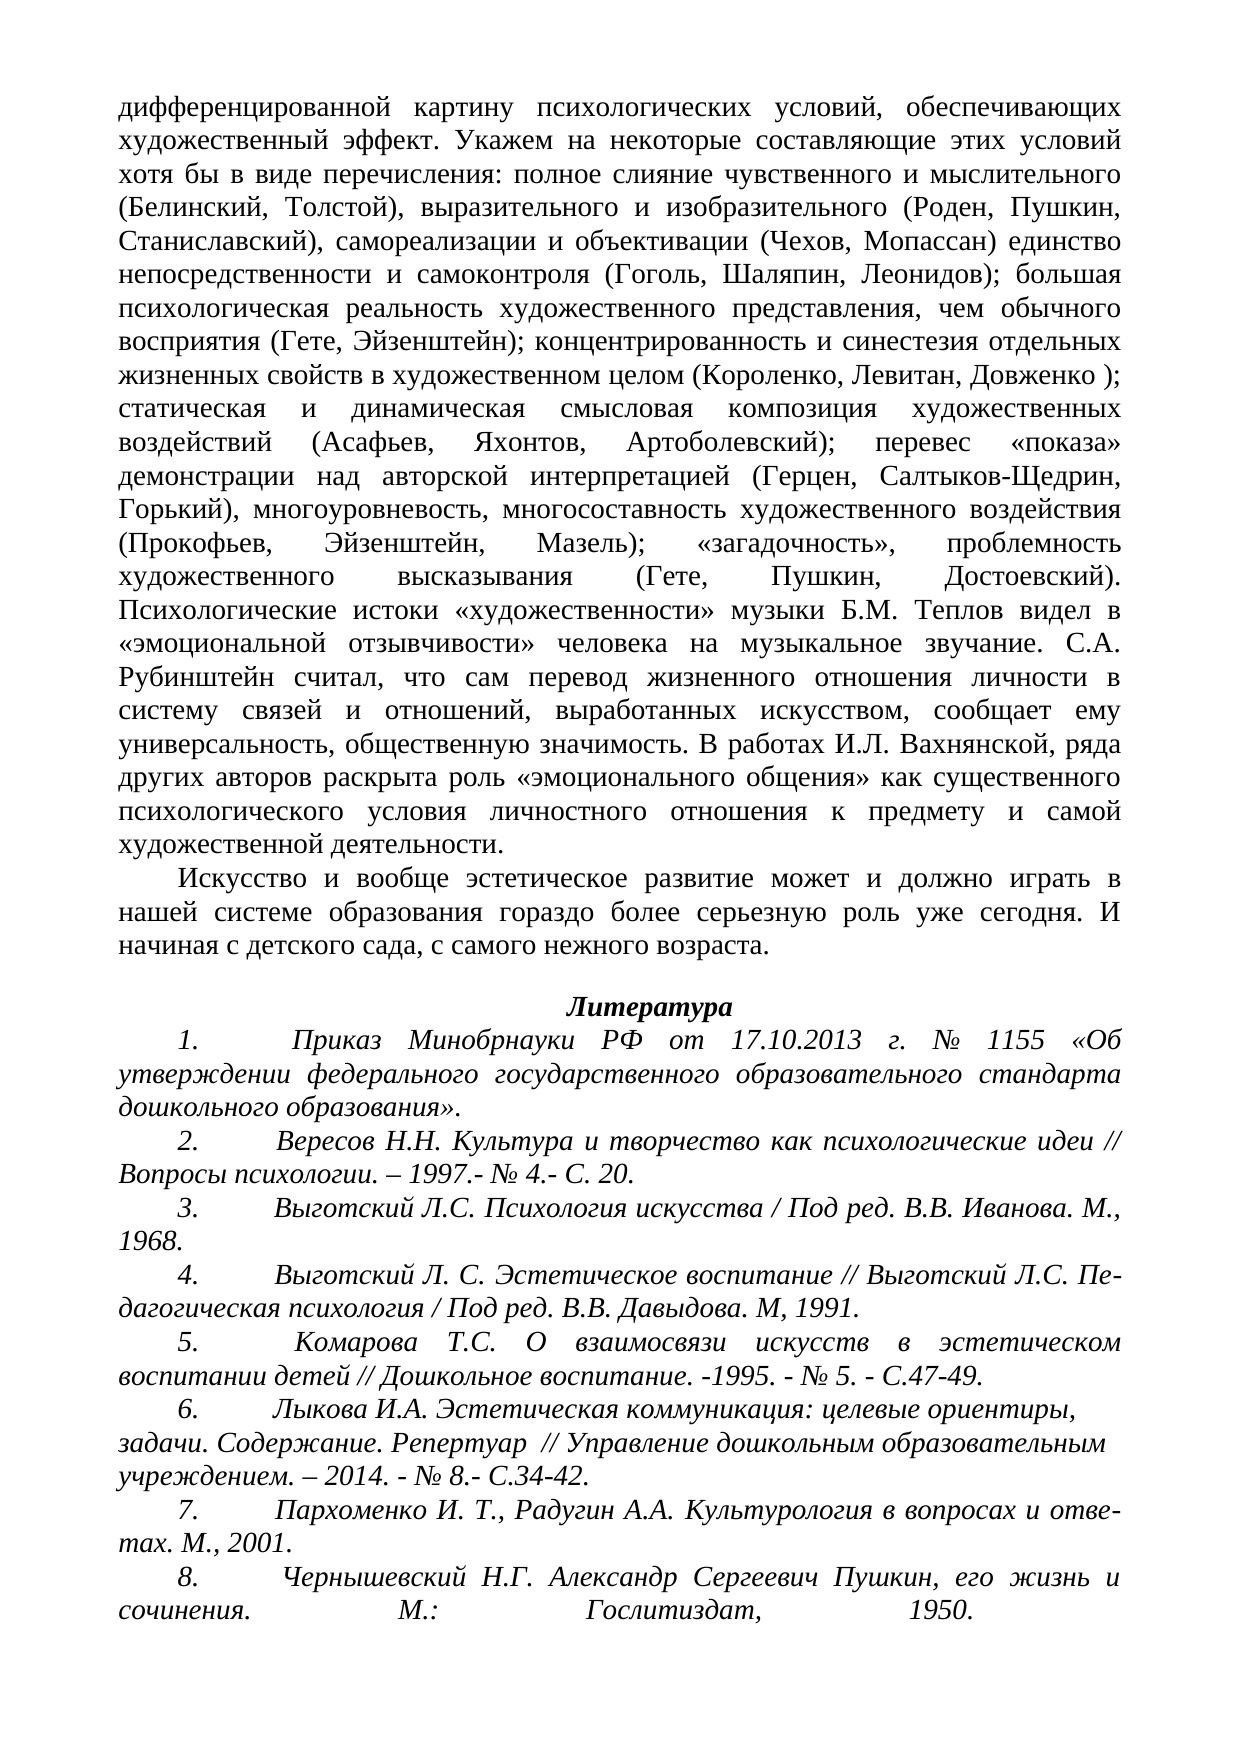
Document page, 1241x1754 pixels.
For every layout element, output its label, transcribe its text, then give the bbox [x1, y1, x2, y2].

list Пархоменко И. Т., Радугин А.А. Культурология в вопросах и ответах. М., 2001. [118, 1492, 1121, 1559]
text Литература [118, 989, 1122, 1022]
list Выготский Л.С. Психология искусства / Под ред. В.В. Иванова. М., 1968. [118, 1190, 1122, 1257]
list Лыкова И.А. Эстетическая коммуникация: целевые ориентиры, задачи. Содержание. Репертуар // Управление дошкольным образовательным учреждением. – 2014. - № 8.- С.34-42. [118, 1391, 1122, 1492]
list Выготский Л. С. Эстетическое воспитание // Выготский Л.С. Педагогическая психология / Под ред. В.В. Давыдова. М, 1991. [118, 1257, 1122, 1324]
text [118, 89, 1122, 860]
text Искусство и вообще эстетическое развитие может и должно играть в нашей системе образования гораздо более серьезную роль уже сегодня. И начиная с детского сада, с самого нежного возраста. [118, 860, 1122, 961]
list Вересов Н.Н. Культура и творчество как психологические идеи // Вопросы психологии. – 1997.- № 4.- С. 20. [118, 1123, 1122, 1190]
list Чернышевский Н.Г. Александр Сергеевич Пушкин, его жизнь и сочинения. М.: Гослитиздат, 1950. [118, 1559, 1121, 1655]
list Приказ Минобрнауки РФ от 17.10.2013 г. № 1155 «Об утверждении федерального государственного образовательного стандарта дошкольного образования». [118, 1022, 1122, 1123]
list Комарова Т.С. О взаимосвязи искусств в эстетическом воспитании детей // Дошкольное воспитание. -1995. - № 5. - С.47-49. [118, 1324, 1122, 1391]
